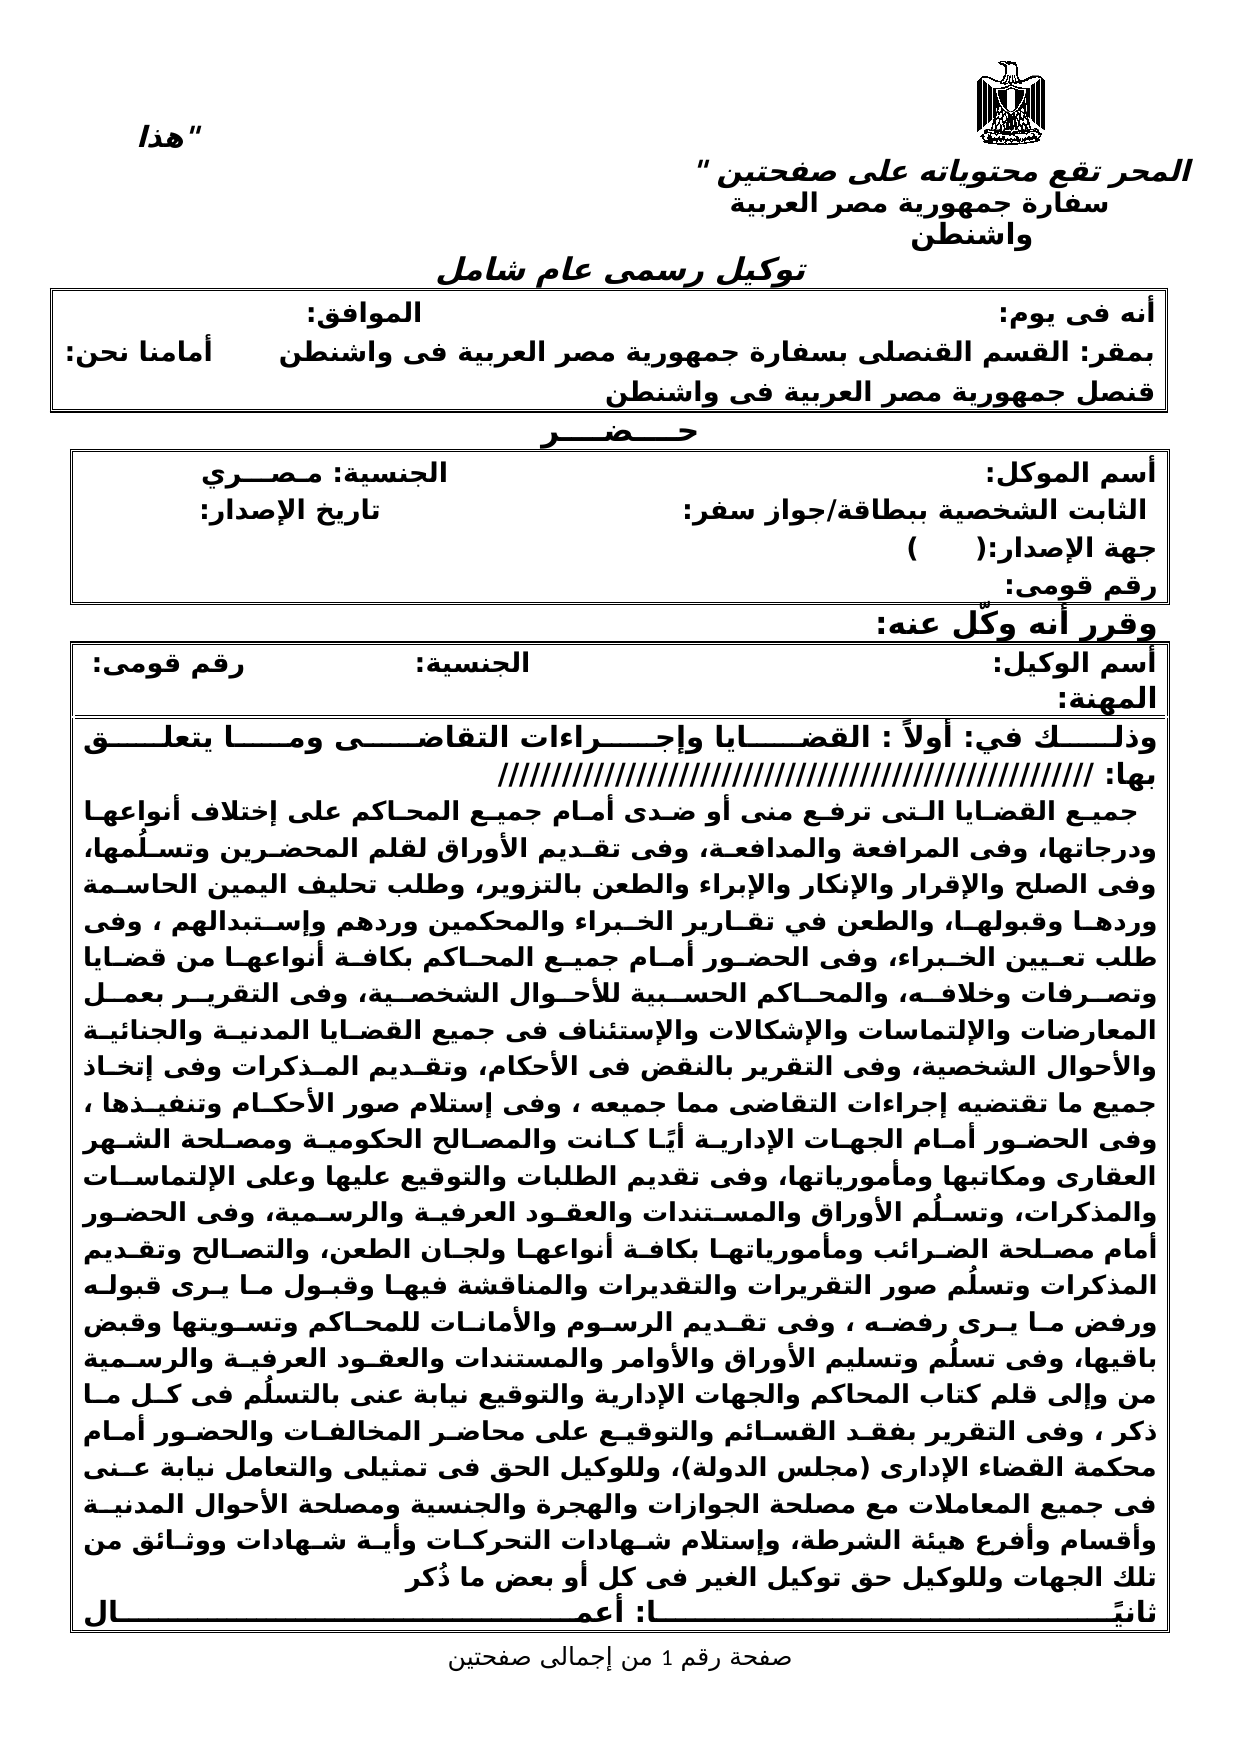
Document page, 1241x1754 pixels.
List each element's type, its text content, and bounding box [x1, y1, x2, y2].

picture [970, 59, 1048, 148]
table_header أسم الوكيل: الجنسية: رقم قومى: المهنة: [73, 645, 1167, 715]
text حــــضــــر [83, 413, 1157, 449]
text توكيل رسمى عام شامل [83, 251, 1157, 287]
table_header أسم الموكل: الجنسية: مـصـــري الثابت الشخصية ببطاقة/جواز سفر: تاريخ الإصدار: جهة الإصدار:( ) رقم قومى: [73, 452, 1167, 602]
table_header أنه فى يوم: الموافق: بمقر: القسم القنصلى بسفارة جمهورية مصر العربية فى واشنطن أمامنا نحن: قنصل جمهورية مصر العربية فى واشنطن [53, 291, 1165, 409]
text وقرر أنه وكّل عنه: [83, 605, 1157, 641]
